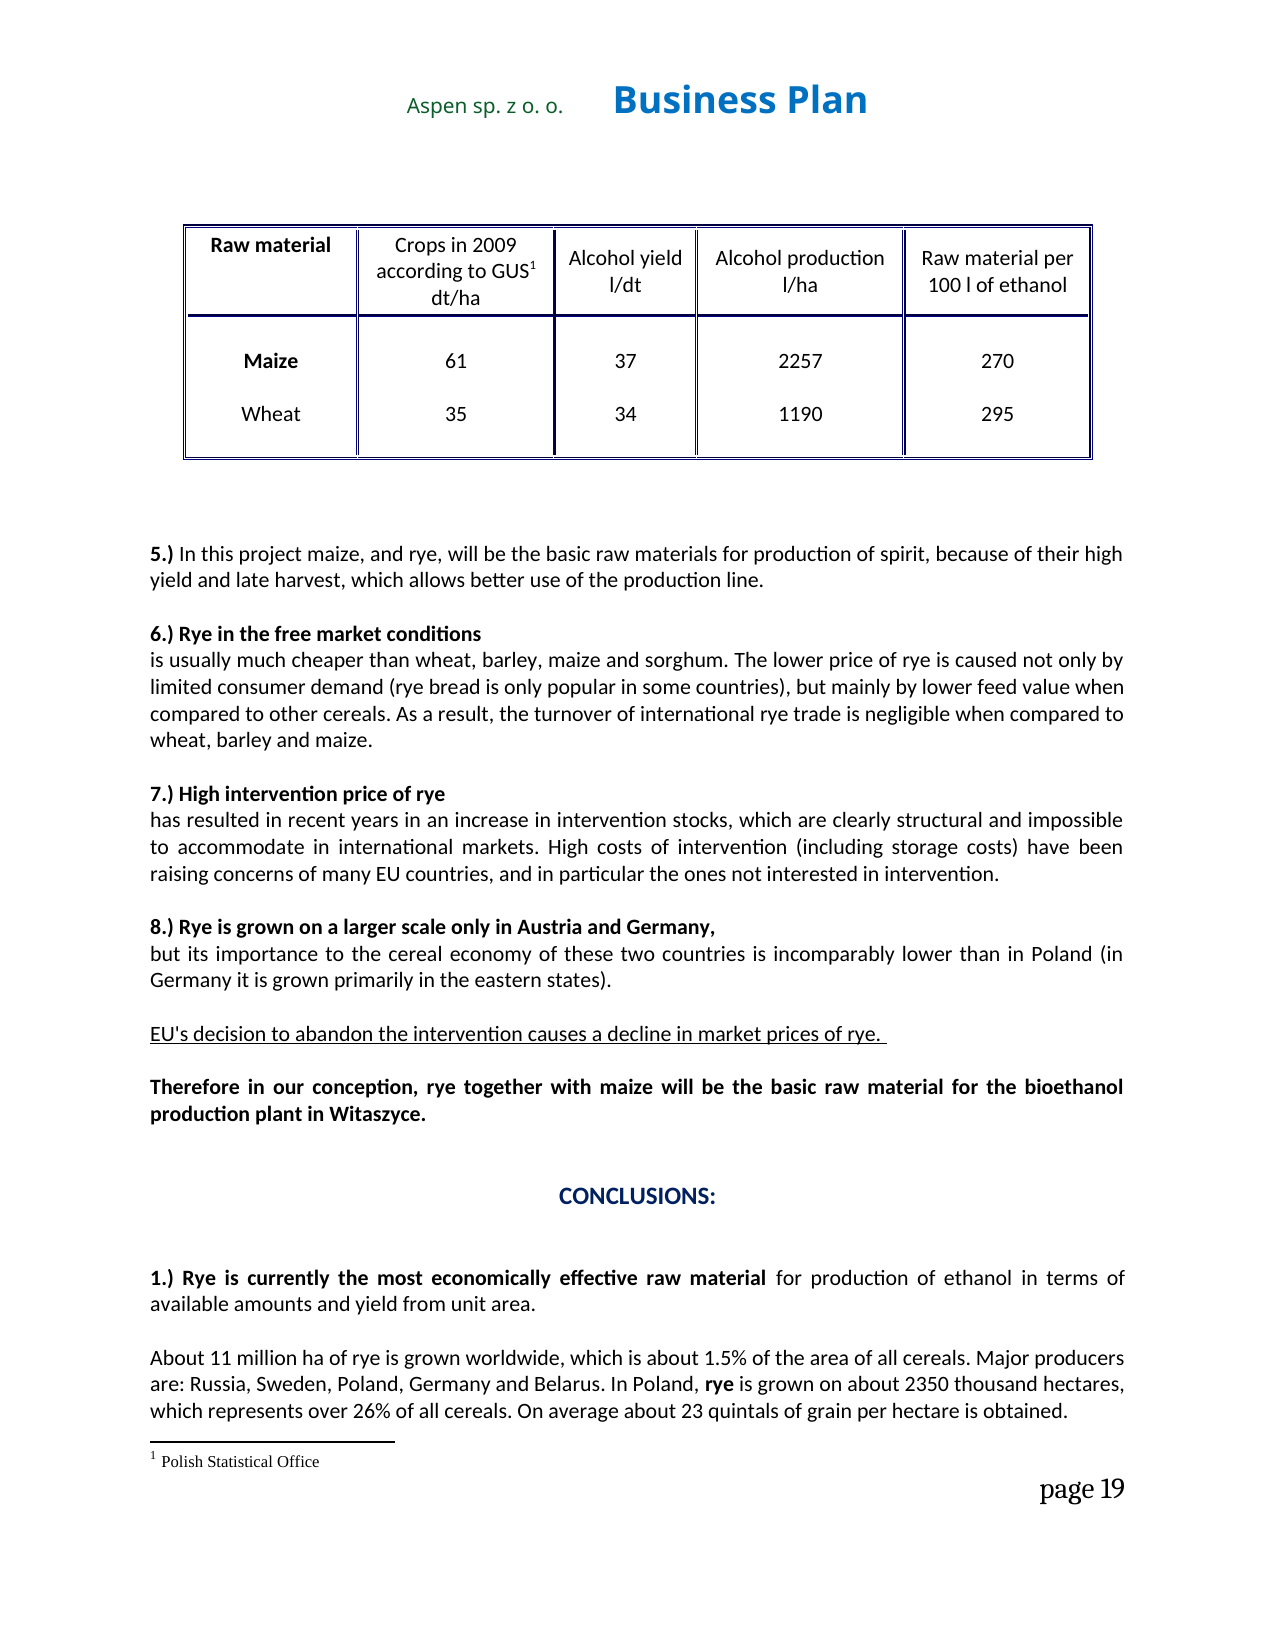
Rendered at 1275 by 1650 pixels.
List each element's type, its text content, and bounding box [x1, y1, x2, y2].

text but its importance to the cereal economy of these two countries is incomparably lower than in Poland (in Germany it is grown primarily in the eastern states). [150, 940, 1125, 993]
table_cell 270 295 [904, 314, 1089, 457]
text About 11 million ha of rye is grown worldwide, which is about 1.5% of the area of all cereals. Major producers are: Russia, Sweden, Poland, Germany and Belarus. In Poland, rye is grown on about 2350 thousand hectares, which represents over 26% of all cereals. On average about 23 quintals of grain per hectare is obtained. [150, 1344, 1125, 1424]
table_header Crops in 2009 according to GUS dt/ha [358, 226, 554, 314]
table_header Alcohol production l/ha [697, 226, 904, 314]
text 8.) Rye is grown on a larger scale only in Austria and Germany, [150, 913, 1125, 940]
table_cell 61 35 [358, 317, 554, 457]
text 7.) High intervention price of rye [150, 780, 1125, 807]
table_header Raw material per 100 l of ethanol [904, 228, 1089, 314]
text is usually much cheaper than wheat, barley, maize and sorghum. The lower price of rye is caused not only by limited consumer demand (rye bread is only popular in some countries), but mainly by lower feed value when compared to other cereals. As a result, the turnover of international rye trade is negligible when compared to wheat, barley and maize. [150, 647, 1125, 753]
text CONCLUSIONS: [150, 1180, 1125, 1210]
text EU's decision to abandon the intervention causes a decline in market prices of rye. [150, 1020, 1125, 1047]
table_header Alcohol yield l/dt [554, 228, 697, 314]
table_cell 2257 1190 [697, 314, 904, 457]
text 6.) Rye in the free market conditions [150, 620, 1125, 647]
text has resulted in recent years in an increase in intervention stocks, which are clearly structural and impossible to accommodate in international markets. High costs of intervention (including storage costs) have been raising concerns of many EU countries, and in particular the ones not interested in intervention. [150, 807, 1125, 887]
table_cell Maize Wheat [186, 314, 358, 457]
table_header Raw material [186, 228, 358, 314]
text Therefore in our conception, rye together with maize will be the basic raw material for the bioethanol production plant in Witaszyce. [150, 1073, 1125, 1127]
text 1.) Rye is currently the most economically effective raw material for production of ethanol in terms of available amounts and yield from unit area. [150, 1264, 1125, 1317]
text 5.) In this project maize, and rye, will be the basic raw materials for production of spirit, because of their high yield and late harvest, which allows better use of the production line. [150, 540, 1125, 593]
table_cell 37 34 [554, 317, 697, 457]
